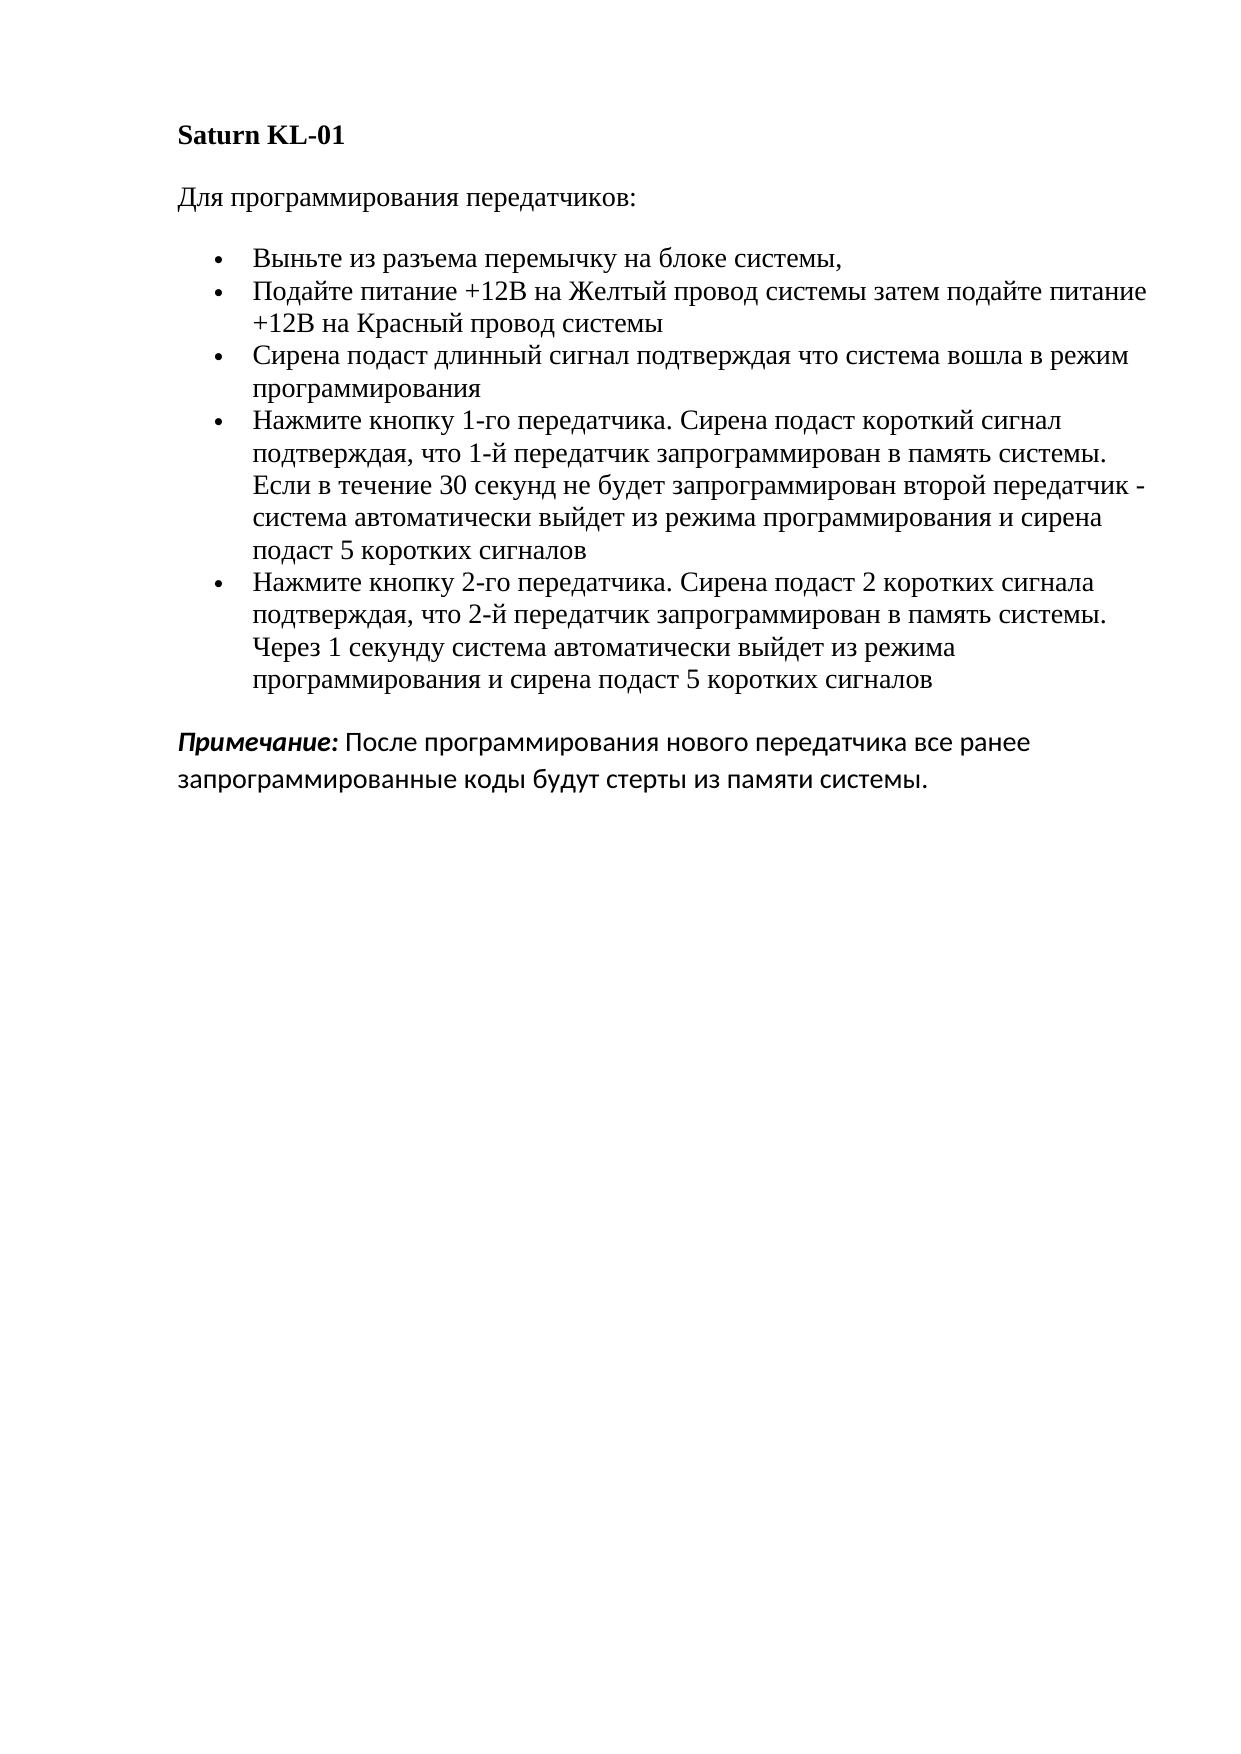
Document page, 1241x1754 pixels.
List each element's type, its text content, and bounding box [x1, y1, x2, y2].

list Сирена подаст длинный сигнал подтверждая что система вошла в режим программирования [215, 338, 1152, 403]
text Примечание: После программирования нового передатчика все ранее запрограммированные коды будут стерты из памяти системы. [177, 724, 1152, 795]
text Saturn KL-01 [177, 118, 1152, 151]
list Нажмите кнопку 2-го передатчика. Сирена подаст 2 коротких сигнала подтверждая, что 2-й передатчик запрограммирован в память системы. Через 1 секунду система автоматически выйдет из режима программирования и сирена подаст 5 коротких сигналов [215, 565, 1152, 695]
list Нажмите кнопку 1-го передатчика. Сирена подаст короткий сигнал подтверждая, что 1-й передатчик запрограммирован в память системы. Если в течение 30 секунд не будет запрограммирован второй передатчик - система автоматически выйдет из режима программирования и сирена подаст 5 коротких сигналов [215, 403, 1152, 565]
list Выньте из разъема перемычку на блоке системы, [215, 241, 1152, 274]
text Для программирования передатчиков: [177, 180, 1152, 212]
list Подайте питание +12В на Желтый провод системы затем подайте питание +12В на Красный провод системы [215, 274, 1152, 338]
